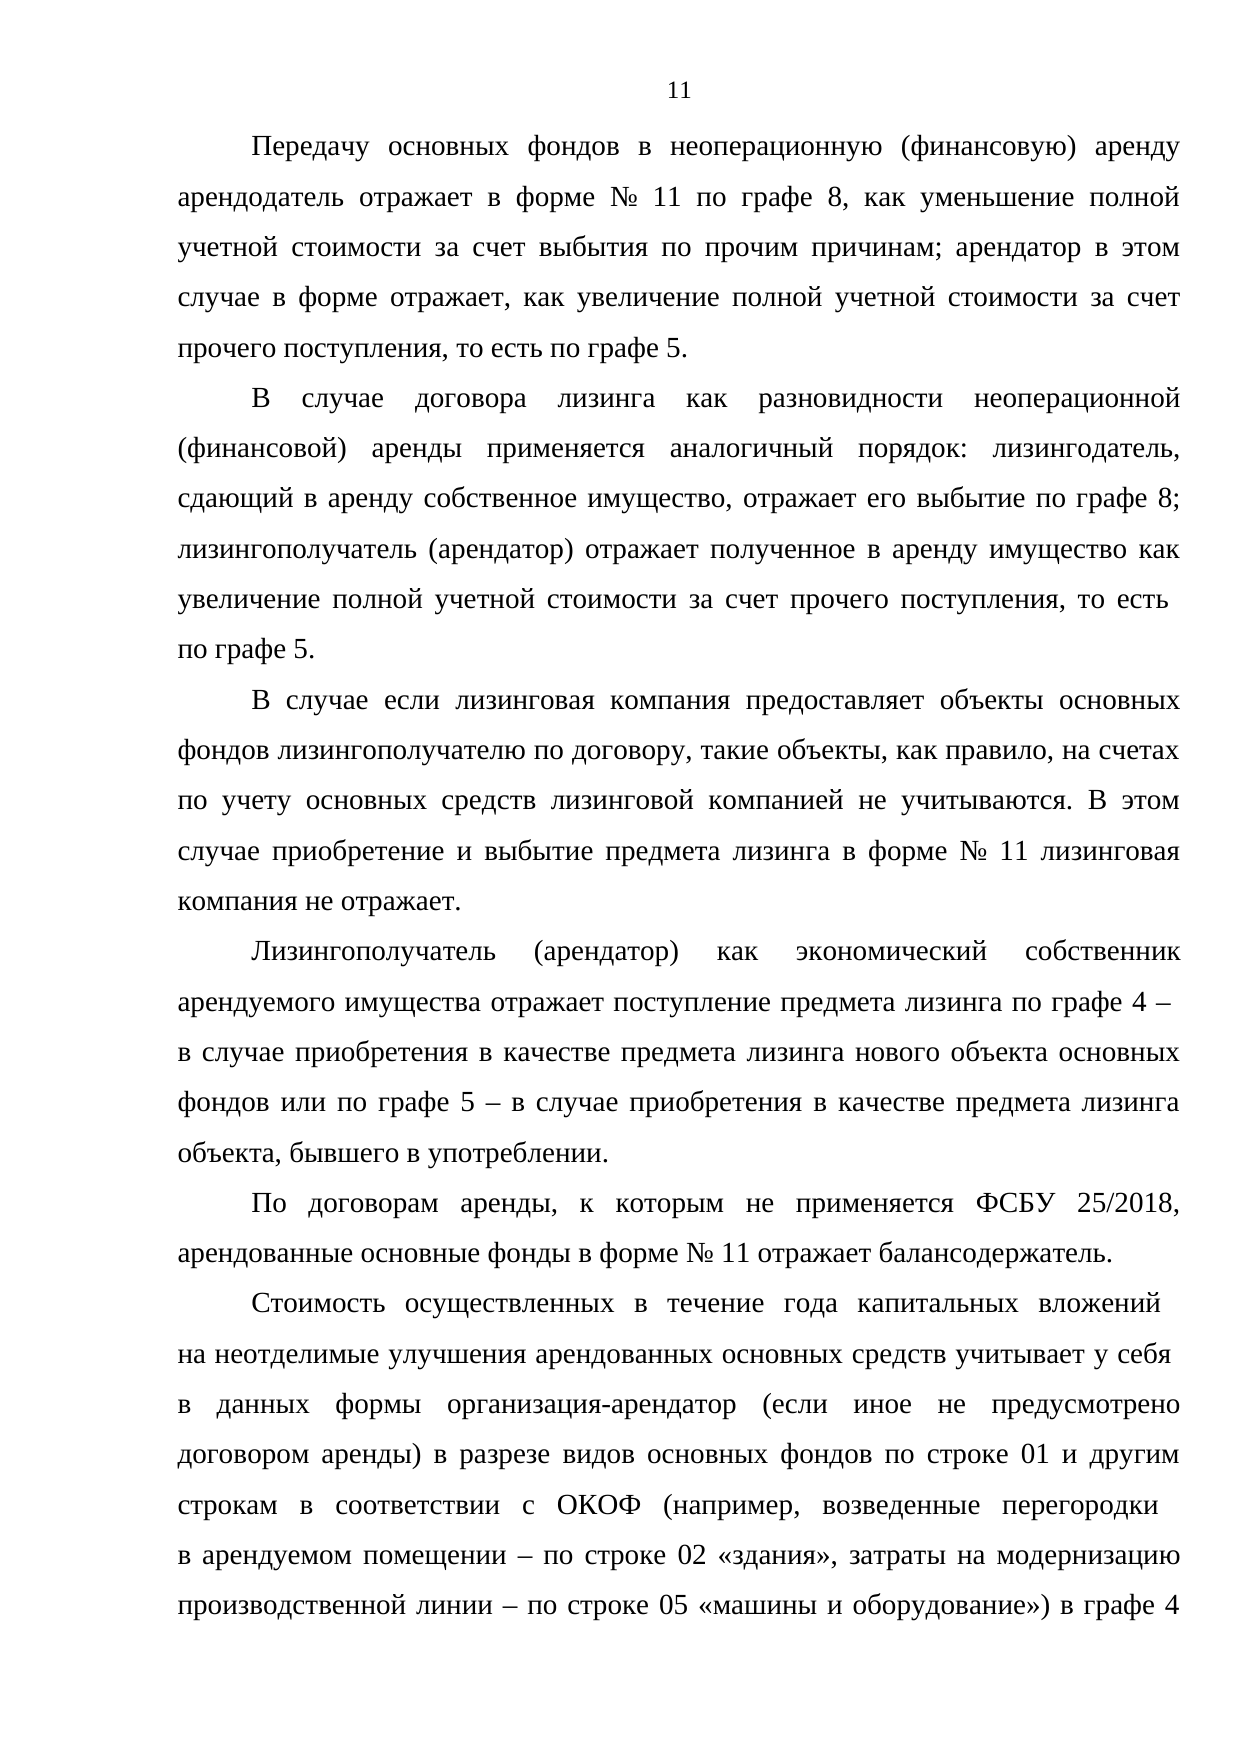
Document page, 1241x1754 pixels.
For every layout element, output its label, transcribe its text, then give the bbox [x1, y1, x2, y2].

text По договорам аренды, к которым не применяется ФСБУ 25/2018, арендованные основные фонды в форме № 11 отражает балансодержатель. [177, 1185, 1181, 1269]
text Лизингополучатель (арендатор) как экономический собственник арендуемого имущества отражает поступление предмета лизинга по графе 4 – в случае приобретения в качестве предмета лизинга нового объекта основных фондов или по графе 5 – в случае приобретения в качестве предмета лизинга объекта, бывшего в употреблении. [177, 933, 1181, 1168]
list В случае договора лизинга как разновидности неоперационной (финансовой) аренды применяется аналогичный порядок: лизингодатель, сдающий в аренду собственное имущество, отражает его выбытие по графе 8; лизингополучатель (арендатор) отражает полученное в аренду имущество как увеличение полной учетной стоимости за счет прочего поступления, то есть по графе 5. [177, 380, 1181, 665]
text В случае если лизинговая компания предоставляет объекты основных фондов лизингополучателю по договору, такие объекты, как правило, на счетах по учету основных средств лизинговой компанией не учитываются. В этом случае приобретение и выбытие предмета лизинга в форме № 11 лизинговая компания не отражает. [177, 682, 1181, 917]
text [177, 1286, 1181, 1621]
list Передачу основных фондов в неоперационную (финансовую) аренду арендодатель отражает в форме № 11 по графе 8, как уменьшение полной учетной стоимости за счет выбытия по прочим причинам; арендатор в этом случае в форме отражает, как увеличение полной учетной стоимости за счет прочего поступления, то есть по графе 5. [177, 128, 1181, 363]
